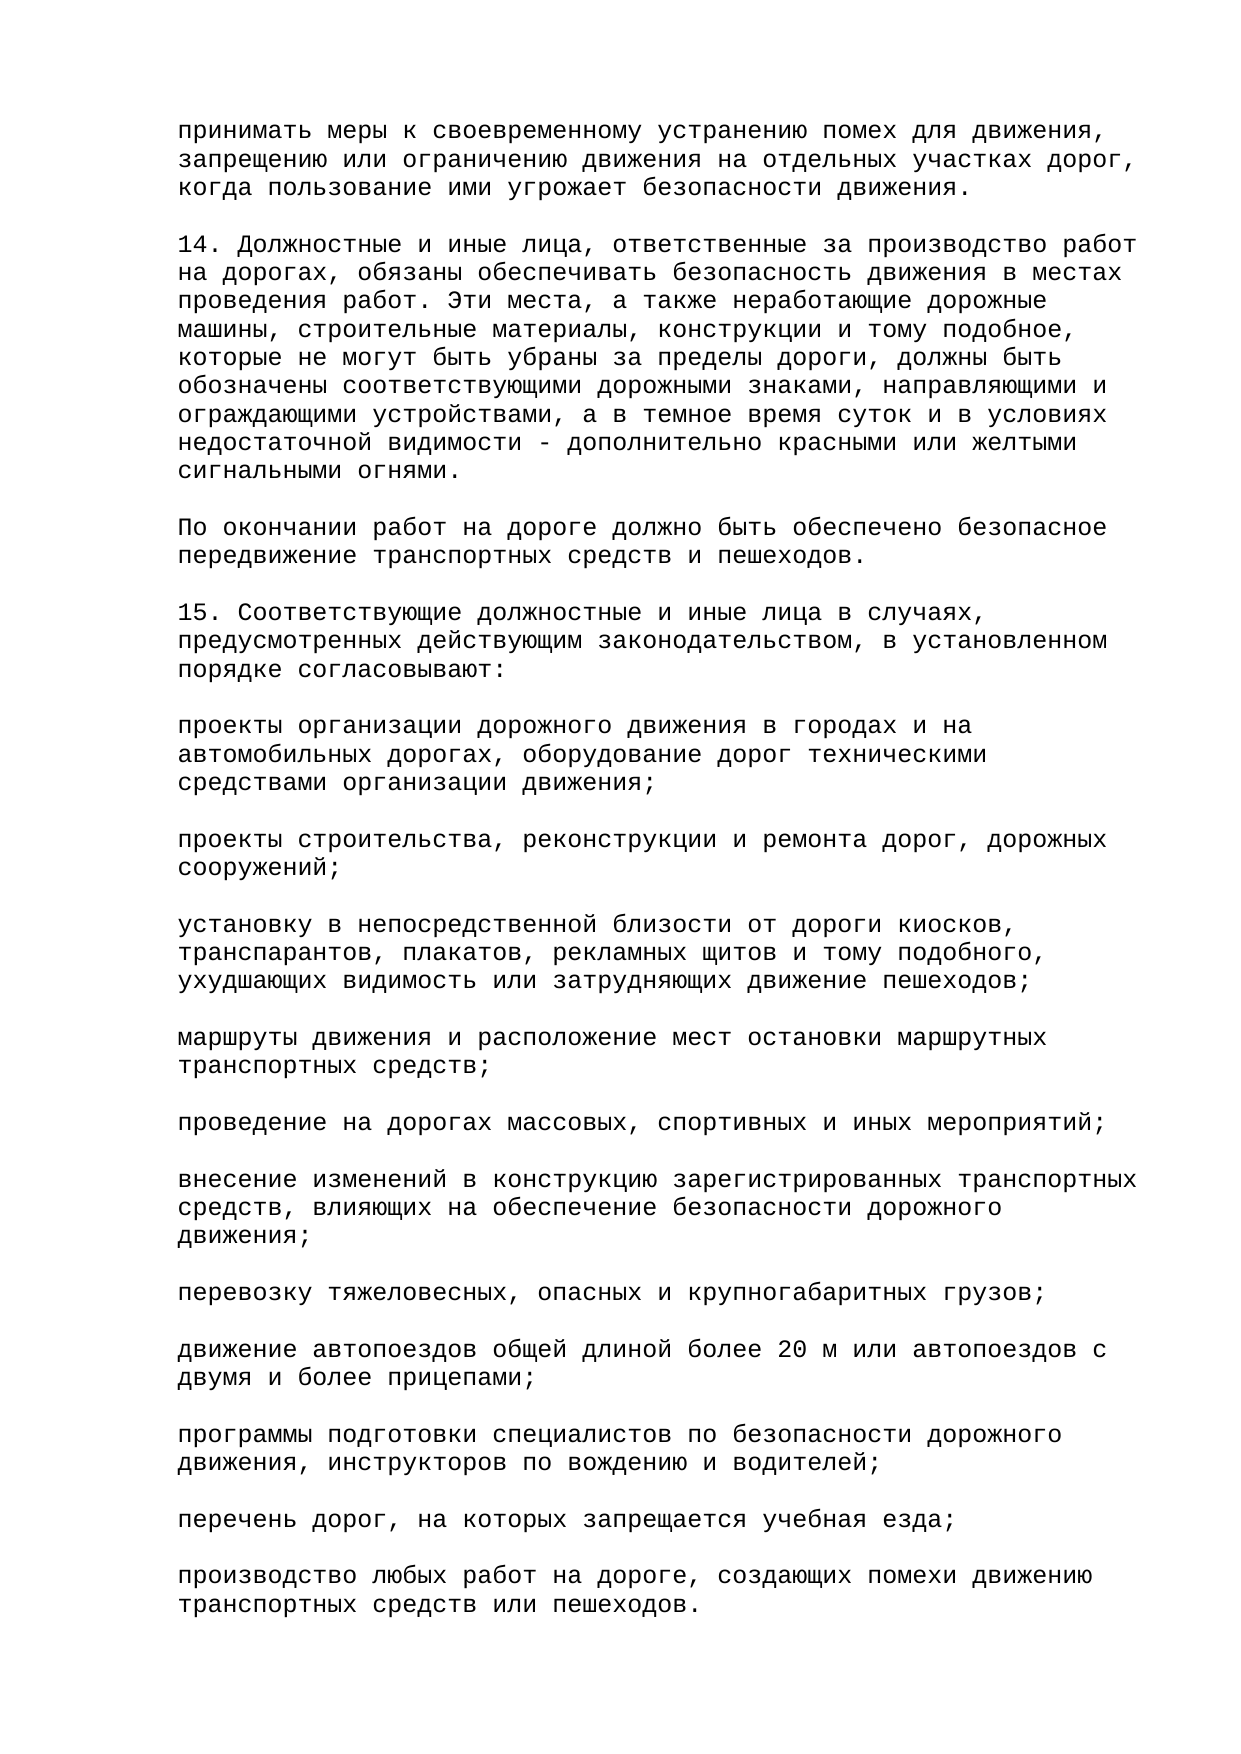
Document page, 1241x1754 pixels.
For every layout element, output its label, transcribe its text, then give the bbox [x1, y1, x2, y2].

text маршруты движения и расположение мест остановки маршрутных транспортных средств; [177, 996, 1152, 1081]
text внесение изменений в конструкцию зарегистрированных транспортных средств, влияющих на обеспечение безопасности дорожного движения; [177, 1138, 1152, 1251]
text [177, 118, 1152, 203]
text проведение на дорогах массовых, спортивных и иных мероприятий; [177, 1081, 1152, 1138]
text проекты организации дорожного движения в городах и на автомобильных дорогах, оборудование дорог техническими средствами организации движения; [177, 685, 1152, 798]
text программы подготовки специалистов по безопасности дорожного движения, инструкторов по вождению и водителей; [177, 1393, 1152, 1478]
text производство любых работ на дороге, создающих помехи движению транспортных средств или пешеходов. [177, 1535, 1152, 1620]
text 14. Должностные и иные лица, ответственные за производство работ на дорогах, обязаны обеспечивать безопасность движения в местах проведения работ. Эти места, а также неработающие дорожные машины, строительные материалы, конструкции и тому подобное, которые не могут быть убраны за пределы дороги, должны быть обозначены соответствующими дорожными знаками, направляющими и ограждающими устройствами, а в темное время суток и в условиях недостаточной видимости - дополнительно красными или желтыми сигнальными огнями. [177, 203, 1152, 486]
text проекты строительства, реконструкции и ремонта дорог, дорожных сооружений; [177, 798, 1152, 883]
text перевозку тяжеловесных, опасных и крупногабаритных грузов; [177, 1251, 1152, 1308]
text перечень дорог, на которых запрещается учебная езда; [177, 1478, 1152, 1535]
text установку в непосредственной близости от дороги киосков, транспарантов, плакатов, рекламных щитов и тому подобного, ухудшающих видимость или затрудняющих движение пешеходов; [177, 883, 1152, 996]
text движение автопоездов общей длиной более 20 м или автопоездов с двумя и более прицепами; [177, 1308, 1152, 1393]
text По окончании работ на дороге должно быть обеспечено безопасное передвижение транспортных средств и пешеходов. [177, 486, 1152, 571]
text 15. Соответствующие должностные и иные лица в случаях, предусмотренных действующим законодательством, в установленном порядке согласовывают: [177, 571, 1152, 685]
